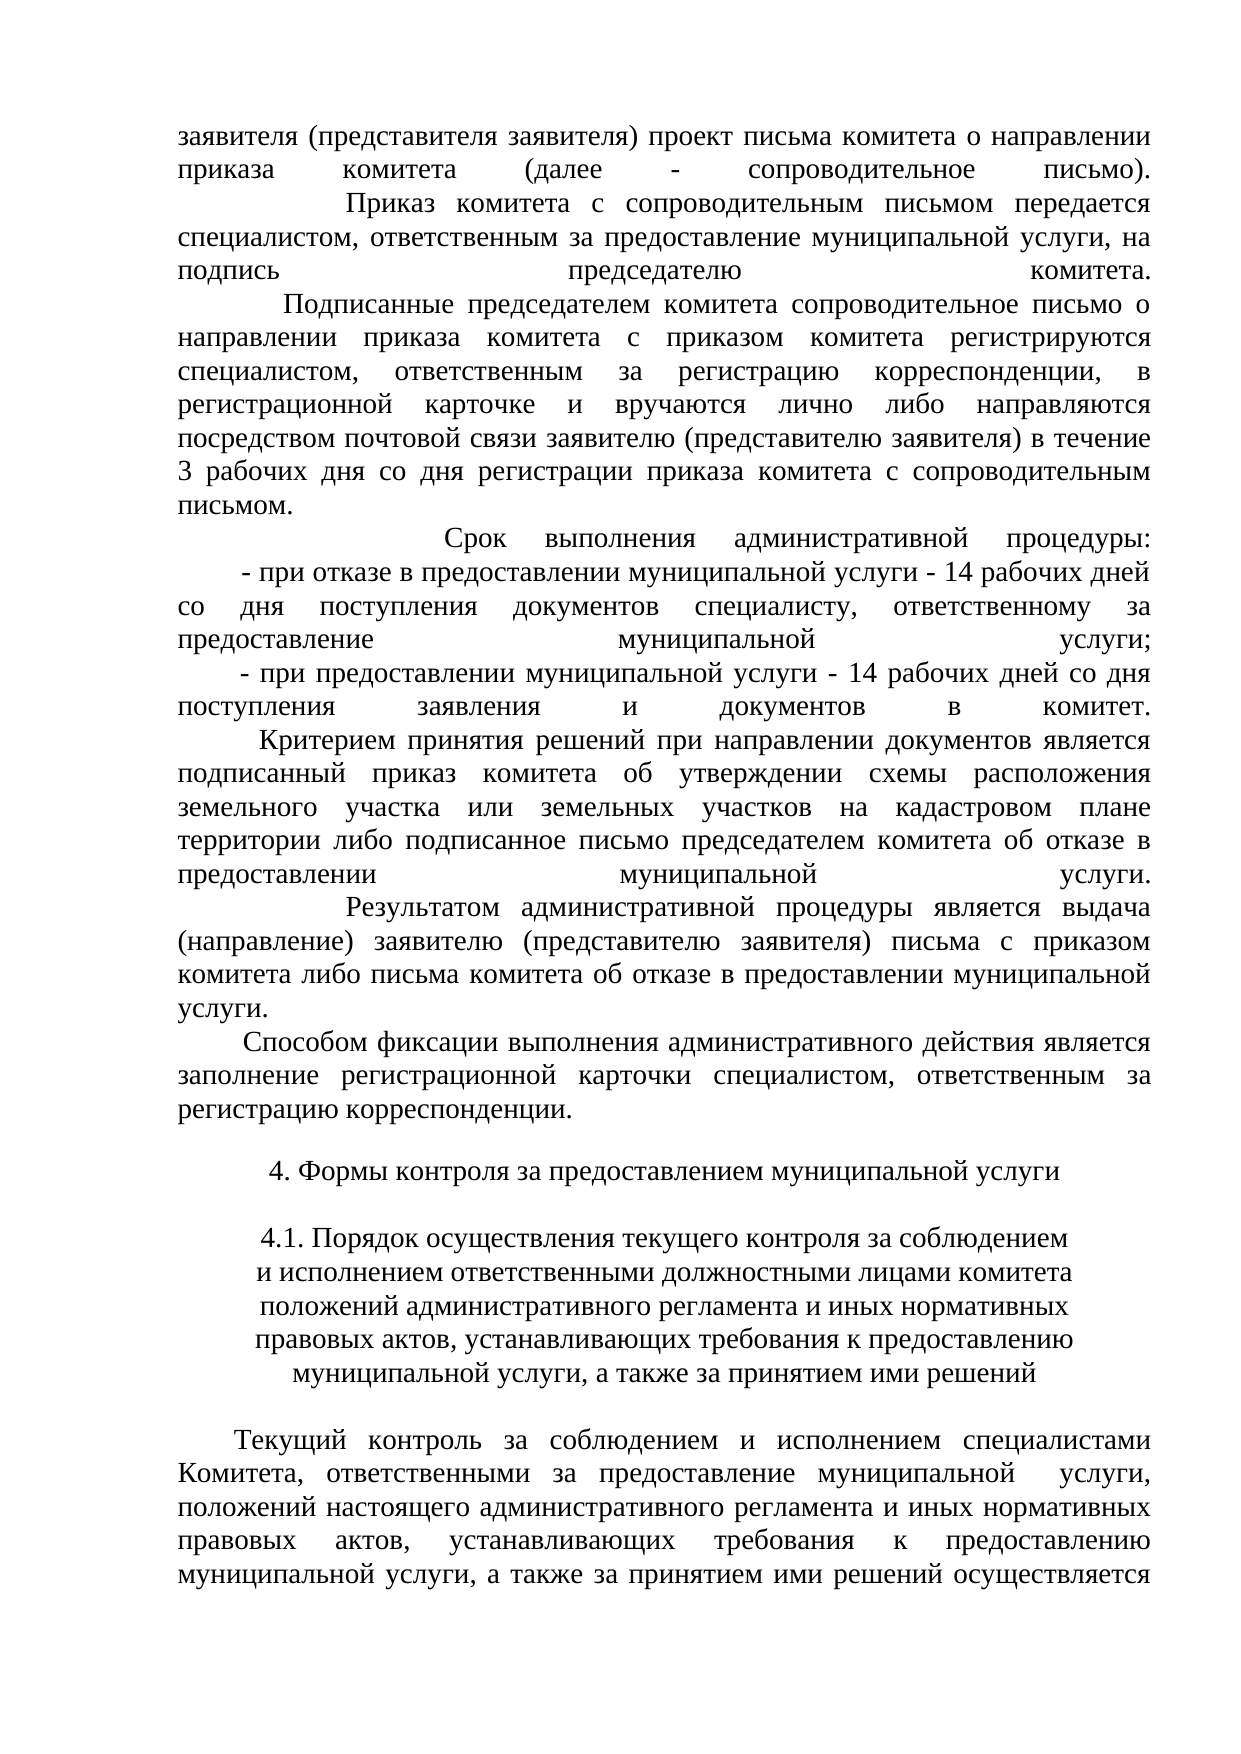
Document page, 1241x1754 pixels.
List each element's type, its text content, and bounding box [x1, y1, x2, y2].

text муниципальной услуги, а также за принятием ими решений [177, 1355, 1152, 1388]
text 4.1. Порядок осуществления текущего контроля за соблюдением [177, 1221, 1152, 1254]
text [177, 118, 1152, 1124]
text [177, 1422, 1152, 1589]
text положений административного регламента и иных нормативных [177, 1288, 1152, 1321]
text правовых актов, устанавливающих требования к предоставлению [177, 1321, 1152, 1355]
text 4. Формы контроля за предоставлением муниципальной услуги [177, 1153, 1152, 1187]
text и исполнением ответственными должностными лицами комитета [177, 1254, 1152, 1288]
